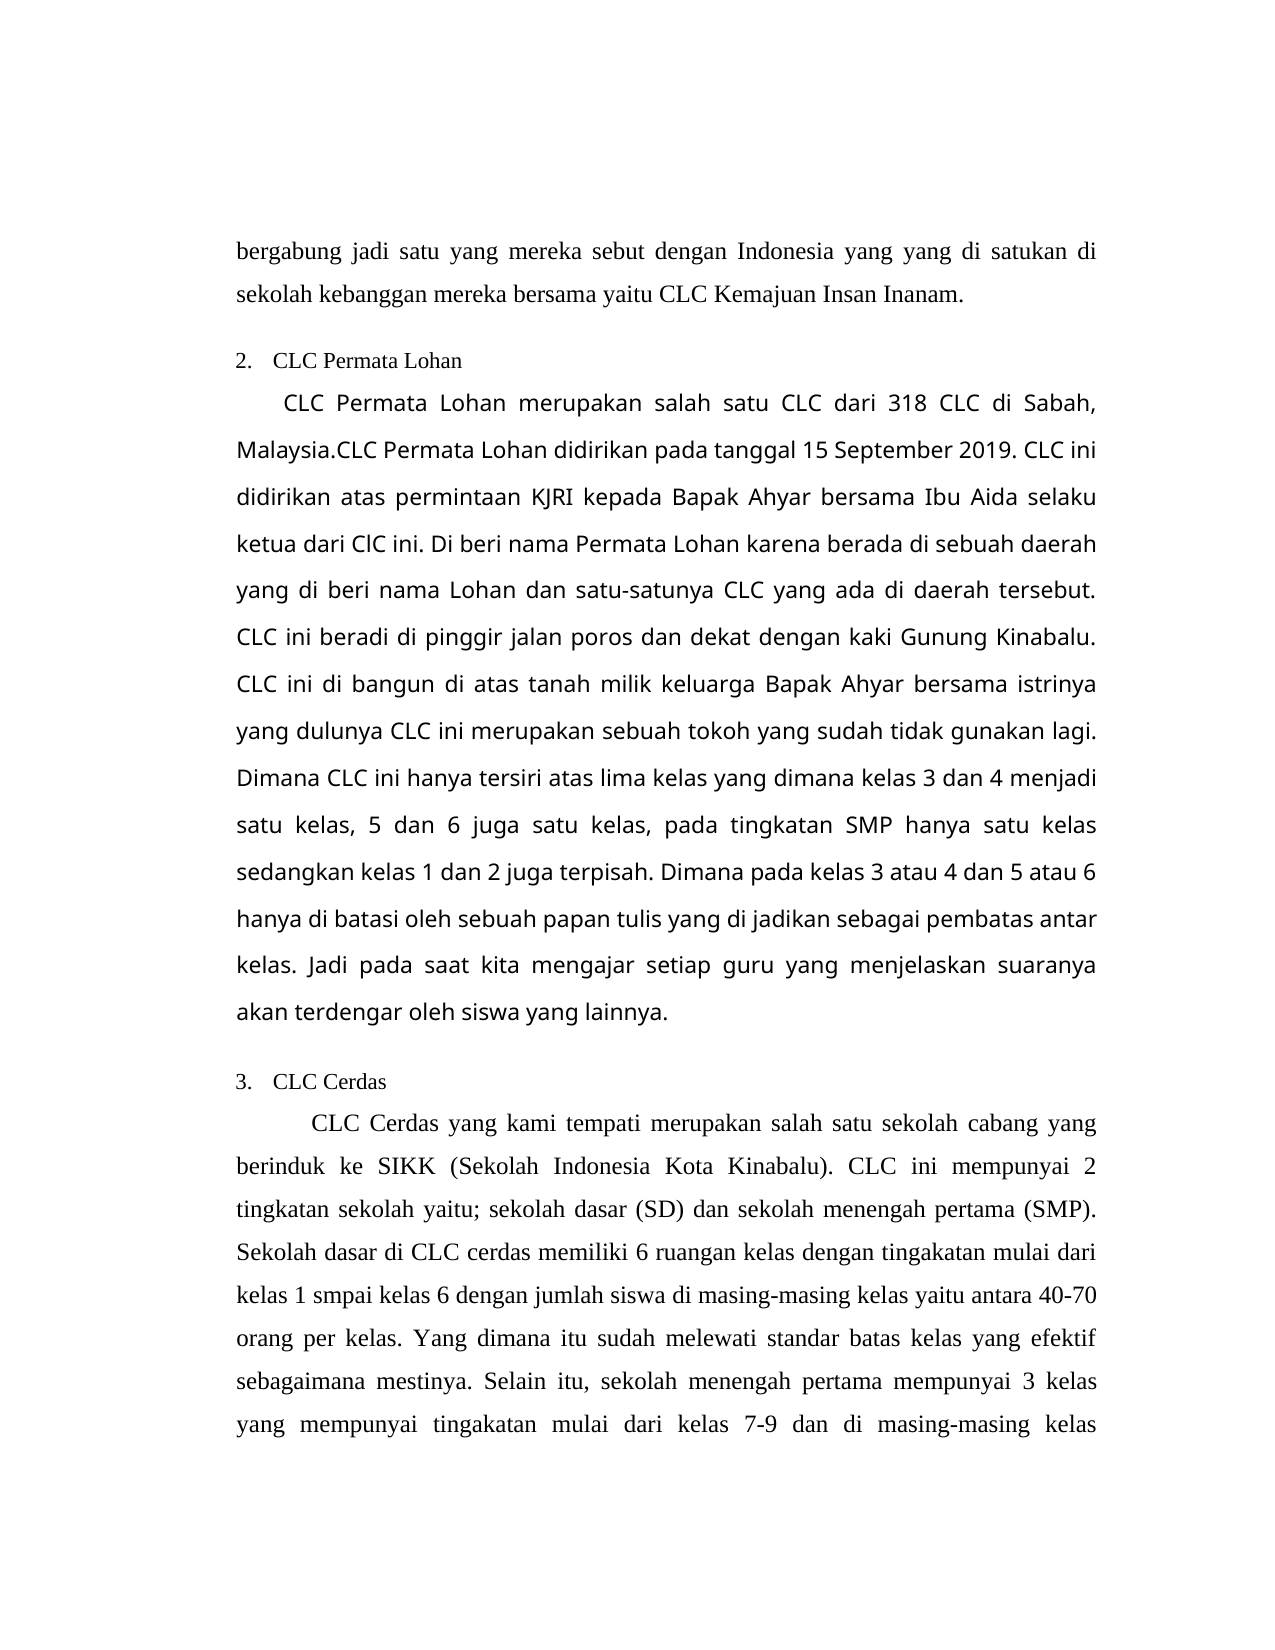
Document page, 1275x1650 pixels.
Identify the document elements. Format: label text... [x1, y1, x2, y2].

text CLC Permata Lohan merupakan salah satu CLC dari 318 CLC di Sabah, Malaysia.CLC Permata Lohan didirikan pada tanggal 15 September 2019. CLC ini didirikan atas permintaan KJRI kepada Bapak Ahyar bersama Ibu Aida selaku ketua dari ClC ini. Di beri nama Permata Lohan karena berada di sebuah daerah yang di beri nama Lohan dan satu-satunya CLC yang ada di daerah tersebut. CLC ini beradi di pinggir jalan poros dan dekat dengan kaki Gunung Kinabalu. CLC ini di bangun di atas tanah milik keluarga Bapak Ahyar bersama istrinya yang dulunya CLC ini merupakan sebuah tokoh yang sudah tidak gunakan lagi. Dimana CLC ini hanya tersiri atas lima kelas yang dimana kelas 3 dan 4 menjadi satu kelas, 5 dan 6 juga satu kelas, pada tingkatan SMP hanya satu kelas sedangkan kelas 1 dan 2 juga terpisah. Dimana pada kelas 3 atau 4 dan 5 atau 6 hanya di batasi oleh sebuah papan tulis yang di jadikan sebagai pembatas antar kelas. Jadi pada saat kita mengajar setiap guru yang menjelaskan suaranya akan terdengar oleh siswa yang lainnya. [236, 387, 1098, 1028]
list CLC Permata Lohan [235, 347, 1098, 374]
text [236, 236, 1098, 308]
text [236, 1108, 1098, 1438]
list CLC Cerdas [235, 1068, 1098, 1094]
